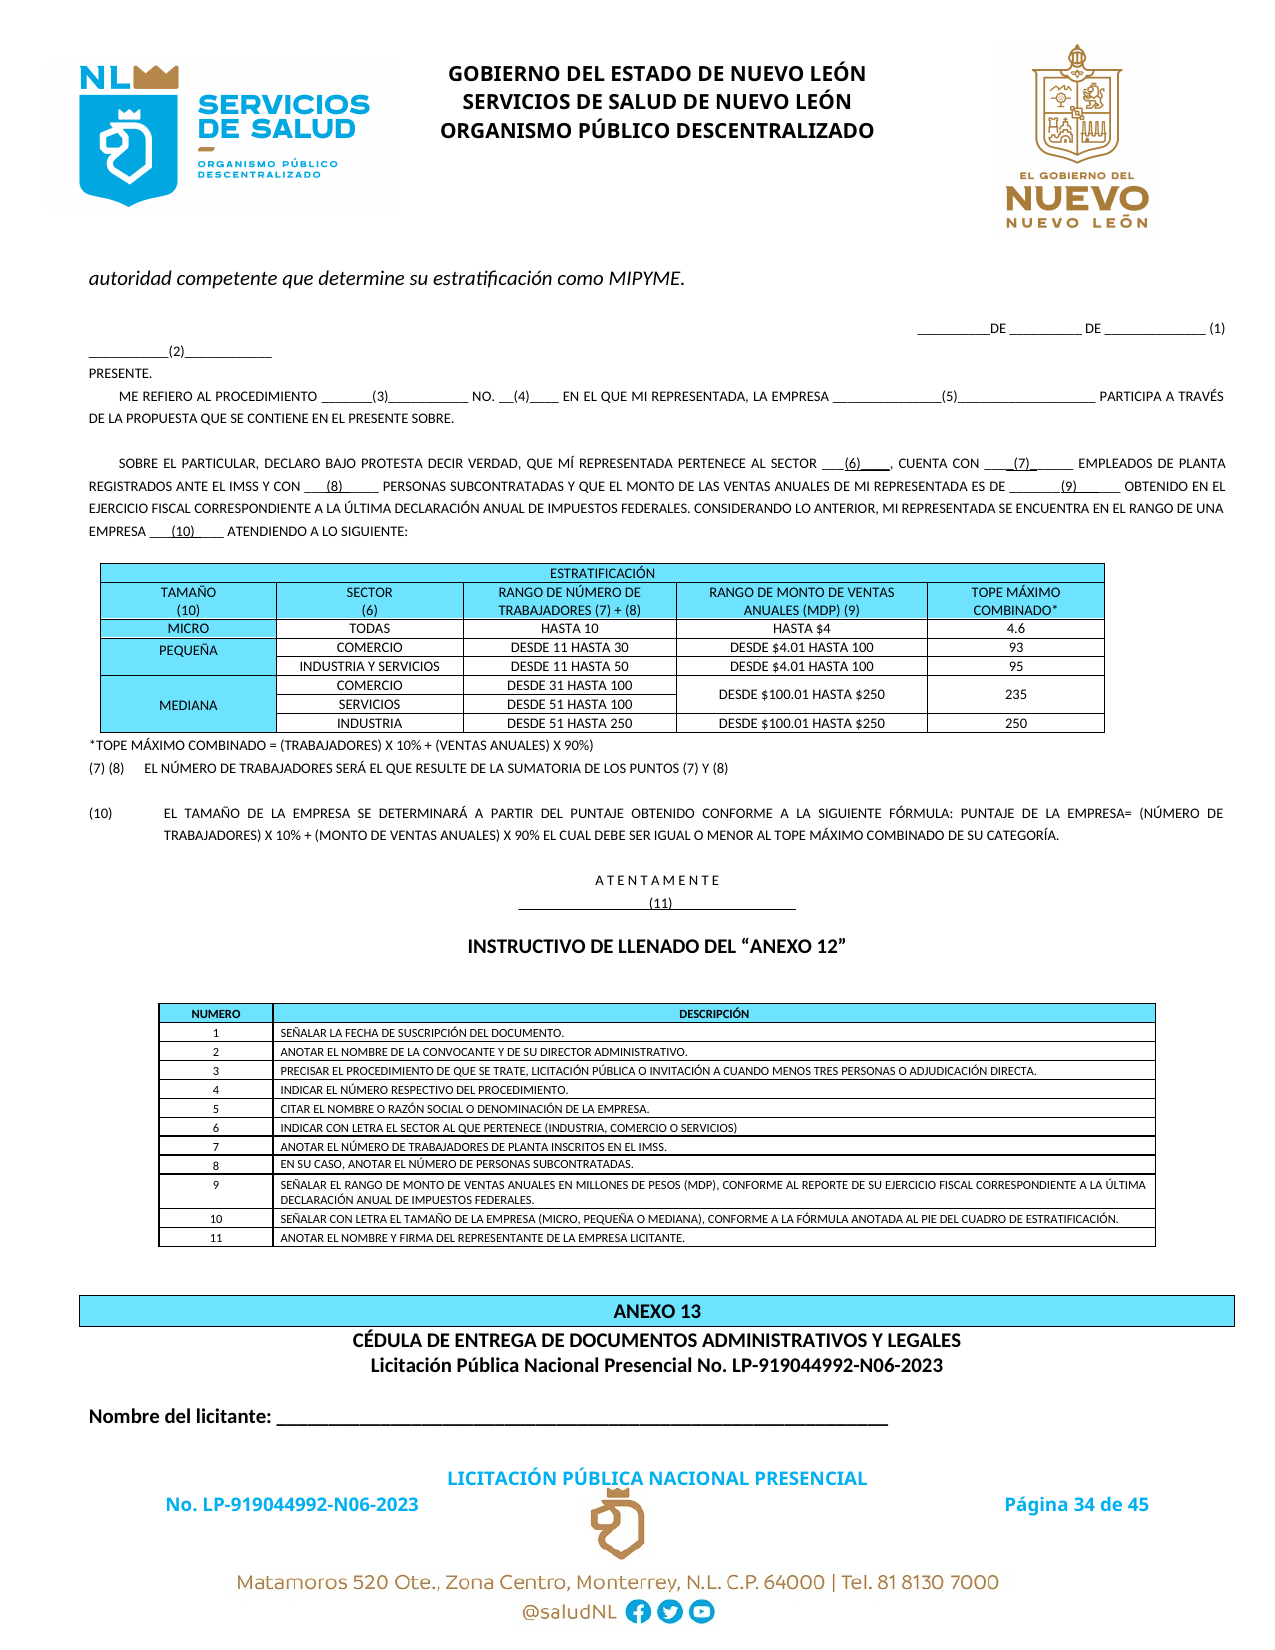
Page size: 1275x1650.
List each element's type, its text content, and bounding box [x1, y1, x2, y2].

text Nombre del licitante: ___________________________________________________________ [89, 1403, 1226, 1428]
table_cell INDICAR CON LETRA EL SECTOR AL QUE PERTENECE (INDUSTRIA, COMERCIO O SERVICIOS) [274, 1118, 1155, 1135]
table_cell TOPE MÁXIMO COMBINADO* [928, 583, 1104, 618]
text Licitación Pública Nacional Presencial No. LP-919044992-N06-2023 [89, 1352, 1226, 1378]
table_cell SEÑALAR EL RANGO DE MONTO DE VENTAS ANUALES EN MILLONES DE PESOS (MDP), CONFORME AL REPORTE DE SU EJERCICIO FISCAL CORRESPONDIENTE A LA ÚLTIMA DECLARACIÓN ANUAL DE IMPUESTOS FEDERALES. [274, 1175, 1155, 1208]
list EL TAMAÑO DE LA EMPRESA SE DETERMINARÁ A PARTIR DEL PUNTAJE OBTENIDO CONFORME A LA SIGUIENTE FÓRMULA: PUNTAJE DE LA EMPRESA= (NÚMERO DE TRABAJADORES) X 10% + (MONTO DE VENTAS ANUALES) X 90% EL CUAL DEBE SER IGUAL O MENOR AL TOPE MÁXIMO COMBINADO DE SU CATEGORÍA. [89, 800, 1226, 845]
picture [532, 1474, 537, 1482]
table_cell 4 [160, 1080, 272, 1097]
text __________DE __________ DE ______________ (1) [89, 316, 1226, 338]
text ME REFIERO AL PROCEDIMIENTO _______(3)___________ NO. __(4)____ EN EL QUE MI REPRESENTADA, LA EMPRESA _______________(5)___________________ PARTICIPA A TRAVÉS DE LA PROPUESTA QUE SE CONTIENE EN EL PRESENTE SOBRE. [89, 383, 1226, 428]
text __________________(11)_________________ [89, 890, 1226, 913]
text (7) (8) EL NÚMERO DE TRABAJADORES SERÁ EL QUE RESULTE DE LA SUMATORIA DE LOS PUNTOS (7) Y (8) [89, 755, 1226, 778]
picture [995, 39, 1155, 240]
table_cell PEQUEÑA [101, 639, 276, 675]
table_cell ANOTAR EL NÚMERO DE TRABAJADORES DE PLANTA INSCRITOS EN EL IMSS. [274, 1137, 1155, 1154]
table_cell 95 [928, 657, 1104, 675]
table_cell TODAS [277, 620, 463, 637]
table_cell 3 [160, 1061, 272, 1078]
table_cell 11 [160, 1228, 272, 1246]
text CÉDULA DE ENTREGA DE DOCUMENTOS ADMINISTRATIVOS Y LEGALES [89, 1327, 1226, 1352]
table_header NUMERO [160, 1004, 272, 1022]
text SOBRE EL PARTICULAR, DECLARO BAJO PROTESTA DECIR VERDAD, QUE MÍ REPRESENTADA PERTENECE AL SECTOR ___(6)____, CUENTA CON ____(7)______ EMPLEADOS DE PLANTA REGISTRADOS ANTE EL IMSS Y CON ___(8)_____ PERSONAS SUBCONTRATADAS Y QUE EL MONTO DE LAS VENTAS ANUALES DE MI REPRESENTADA ES DE _______(9)______ OBTENIDO EN EL EJERCICIO FISCAL CORRESPONDIENTE A LA ÚLTIMA DECLARACIÓN ANUAL DE IMPUESTOS FEDERALES. CONSIDERANDO LO ANTERIOR, MI REPRESENTADA SE ENCUENTRA EN EL RANGO DE UNA EMPRESA ___(10)____ ATENDIENDO A LO SIGUIENTE: [89, 451, 1226, 541]
table_cell TAMAÑO (10) [101, 583, 276, 618]
table_cell DESDE $100.01 HASTA $250 [677, 714, 927, 732]
table_cell 235 [928, 676, 1104, 713]
picture [0, 1470, 1248, 1639]
table_cell DESDE $100.01 HASTA $250 [677, 676, 927, 713]
table_cell RANGO DE NÚMERO DE TRABAJADORES (7) + (8) [464, 583, 676, 618]
table_cell 10 [160, 1209, 272, 1227]
picture [46, 61, 396, 212]
text ANEXO 13 [80, 1296, 1234, 1326]
table_cell INDICAR EL NÚMERO RESPECTIVO DEL PROCEDIMIENTO. [274, 1080, 1155, 1097]
table_cell CITAR EL NOMBRE O RAZÓN SOCIAL O DENOMINACIÓN DE LA EMPRESA. [274, 1099, 1155, 1116]
table_cell ANOTAR EL NOMBRE DE LA CONVOCANTE Y DE SU DIRECTOR ADMINISTRATIVO. [274, 1042, 1155, 1059]
table_cell 93 [928, 639, 1104, 656]
table_cell HASTA $4 [677, 620, 927, 637]
table_header DESCRIPCIÓN [274, 1004, 1155, 1022]
table_cell RANGO DE MONTO DE VENTAS ANUALES (MDP) (9) [677, 583, 927, 618]
table_cell EN SU CASO, ANOTAR EL NÚMERO DE PERSONAS SUBCONTRATADAS. [274, 1156, 1155, 1173]
table_cell 4.6 [928, 620, 1104, 637]
table_cell COMERCIO [277, 676, 463, 694]
table_header ESTRATIFICACIÓN [101, 564, 1104, 582]
table_cell INDUSTRIA Y SERVICIOS [277, 657, 463, 675]
table_cell 7 [160, 1137, 272, 1154]
table_cell DESDE 51 HASTA 100 [464, 695, 676, 713]
table_cell 8 [160, 1156, 272, 1173]
table_cell PRECISAR EL PROCEDIMIENTO DE QUE SE TRATE, LICITACIÓN PÚBLICA O INVITACIÓN A CUANDO MENOS TRES PERSONAS O ADJUDICACIÓN DIRECTA. [274, 1061, 1155, 1078]
table_cell 9 [160, 1175, 272, 1208]
text INSTRUCTIVO DE LLENADO DEL “ANEXO 12” [89, 935, 1226, 958]
table_cell 2 [160, 1042, 272, 1059]
table_cell DESDE 11 HASTA 30 [464, 639, 676, 656]
text ___________(2)____________ PRESENTE. [89, 338, 1226, 383]
table_cell DESDE 51 HASTA 250 [464, 714, 676, 732]
table_cell DESDE $4.01 HASTA 100 [677, 639, 927, 656]
table_cell 250 [928, 714, 1104, 732]
table_cell DESDE 31 HASTA 100 [464, 676, 676, 694]
table_cell 1 [160, 1023, 272, 1041]
table_cell COMERCIO [277, 639, 463, 656]
table_cell DESDE 11 HASTA 50 [464, 657, 676, 675]
table_cell ANOTAR EL NOMBRE Y FIRMA DEL REPRESENTANTE DE LA EMPRESA LICITANTE. [274, 1228, 1155, 1246]
table_cell MEDIANA [101, 676, 276, 732]
table_cell INDUSTRIA [277, 714, 463, 732]
table_cell 6 [160, 1118, 272, 1135]
table_cell SEÑALAR LA FECHA DE SUSCRIPCIÓN DEL DOCUMENTO. [274, 1023, 1155, 1041]
table_cell DESDE $4.01 HASTA 100 [677, 657, 927, 675]
table_cell SEÑALAR CON LETRA EL TAMAÑO DE LA EMPRESA (MICRO, PEQUEÑA O MEDIANA), CONFORME A LA FÓRMULA ANOTADA AL PIE DEL CUADRO DE ESTRATIFICACIÓN. [274, 1209, 1155, 1227]
table_cell 5 [160, 1099, 272, 1116]
text A T E N T A M E N T E [89, 868, 1226, 890]
table_cell SECTOR (6) [277, 583, 463, 618]
table_cell HASTA 10 [464, 620, 676, 637]
table_cell SERVICIOS [277, 695, 463, 713]
table_cell MICRO [101, 620, 276, 637]
text *TOPE MÁXIMO COMBINADO = (TRABAJADORES) X 10% + (VENTAS ANUALES) X 90%) [89, 733, 1226, 755]
